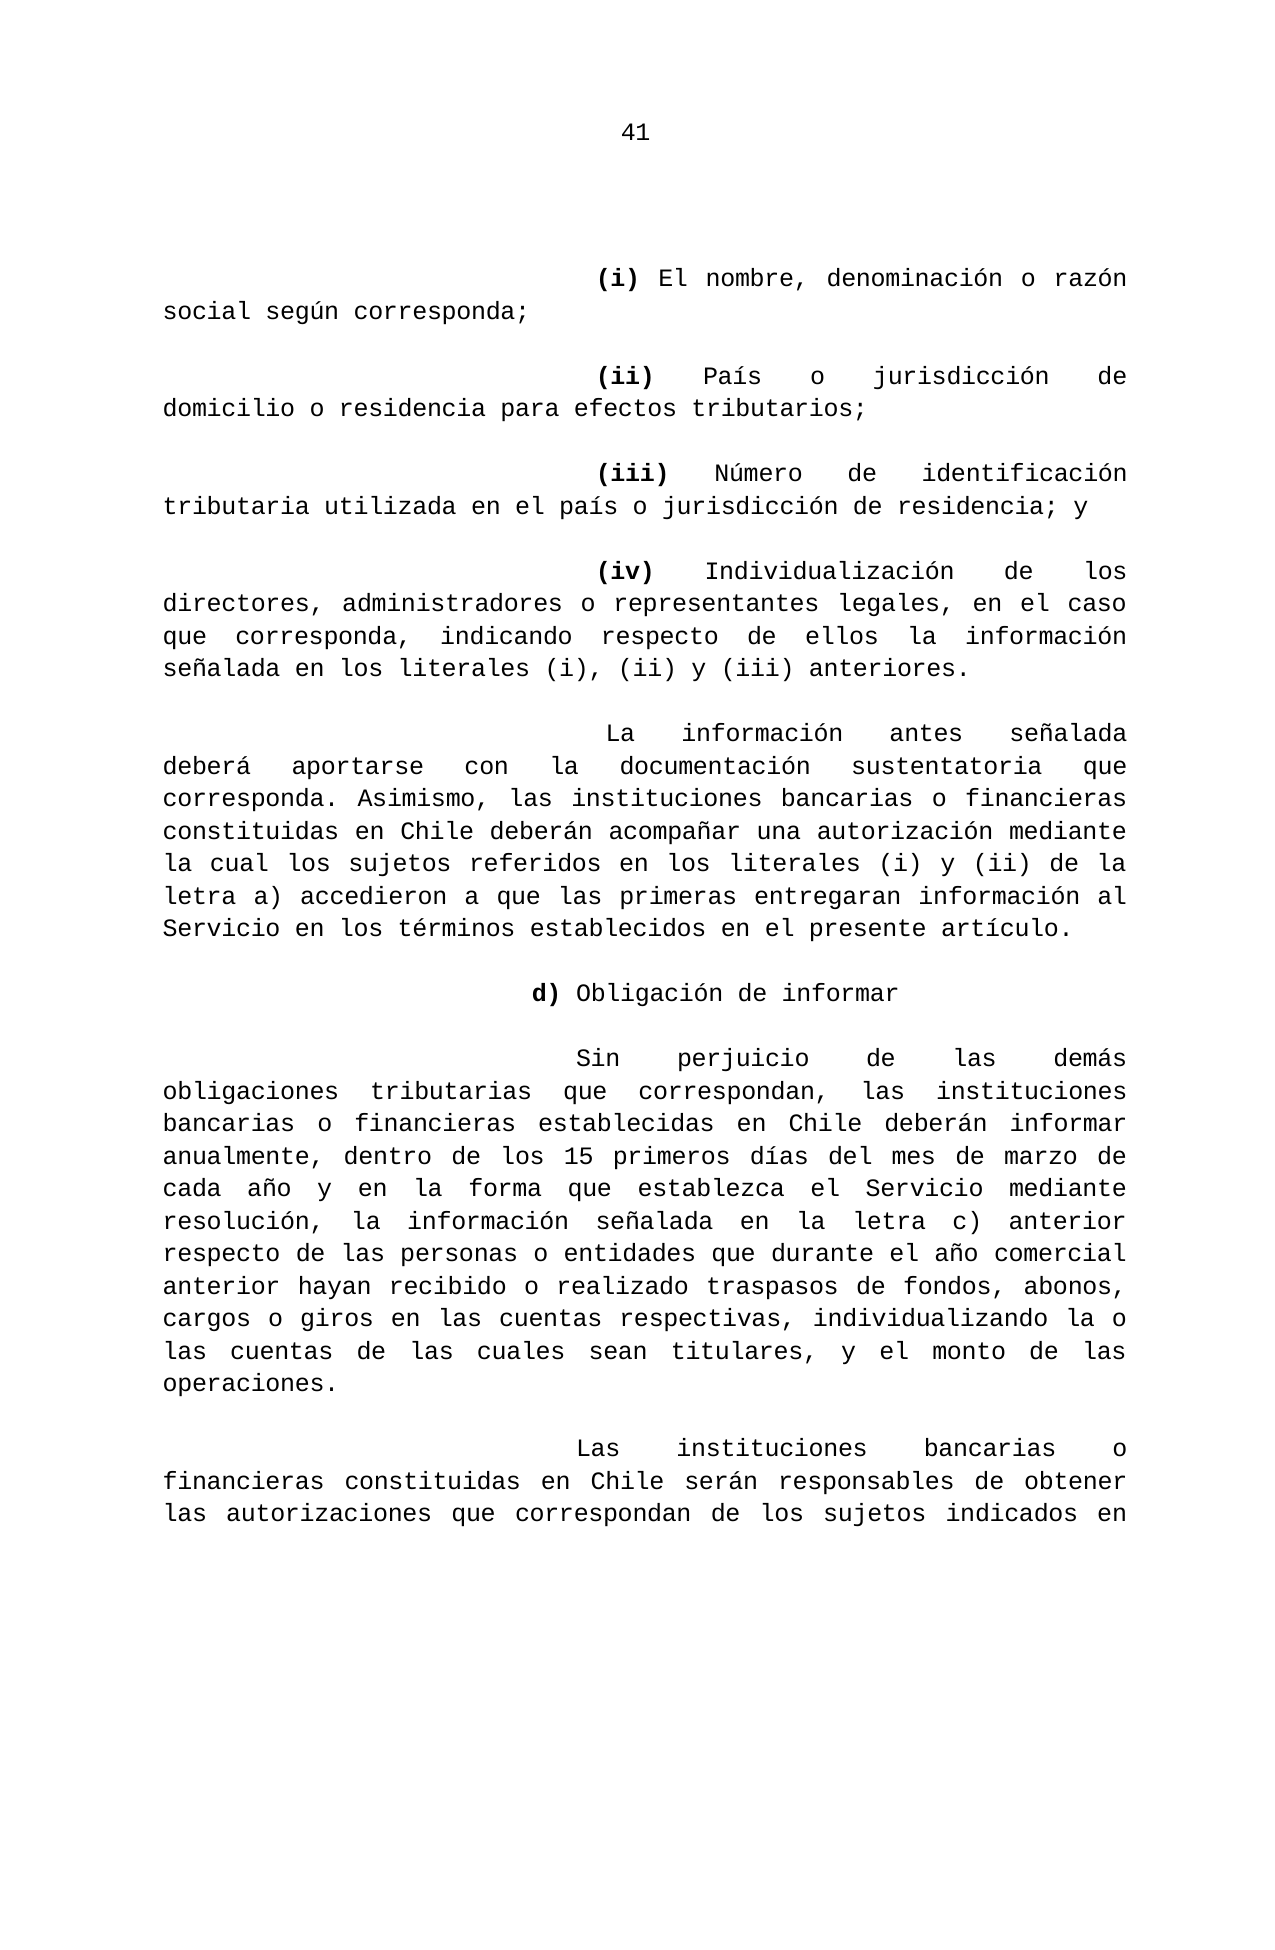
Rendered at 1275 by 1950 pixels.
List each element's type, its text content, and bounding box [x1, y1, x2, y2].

text (iv) Individualización de los directores, administradores o representantes legales, en el caso que corresponda, indicando respecto de ellos la información señalada en los literales (i), (ii) y (iii) anteriores. [162, 558, 1127, 684]
text (iii) Número de identificación tributaria utilizada en el país o jurisdicción de residencia; y [162, 461, 1127, 522]
text La información antes señalada deberá aportarse con la documentación sustentatoria que corresponda. Asimismo, las instituciones bancarias o financieras constituidas en Chile deberán acompañar una autorización mediante la cual los sujetos referidos en los literales (i) y (ii) de la letra a) accedieron a que las primeras entregaran información al Servicio en los términos establecidos en el presente artículo. [162, 721, 1127, 944]
text Sin perjuicio de las demás obligaciones tributarias que correspondan, las instituciones bancarias o financieras establecidas en Chile deberán informar anualmente, dentro de los 15 primeros días del mes de marzo de cada año y en la forma que establezca el Servicio mediante resolución, la información señalada en la letra c) anterior respecto de las personas o entidades que durante el año comercial anterior hayan recibido o realizado traspasos de fondos, abonos, cargos o giros en las cuentas respectivas, individualizando la o las cuentas de las cuales sean titulares, y el monto de las operaciones. [162, 1046, 1127, 1399]
text (i) El nombre, denominación o razón social según corresponda; [162, 266, 1127, 327]
text d) Obligación de informar [162, 981, 1127, 1009]
text (ii) País o jurisdicción de domicilio o residencia para efectos tributarios; [162, 363, 1127, 424]
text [162, 1436, 1127, 1529]
